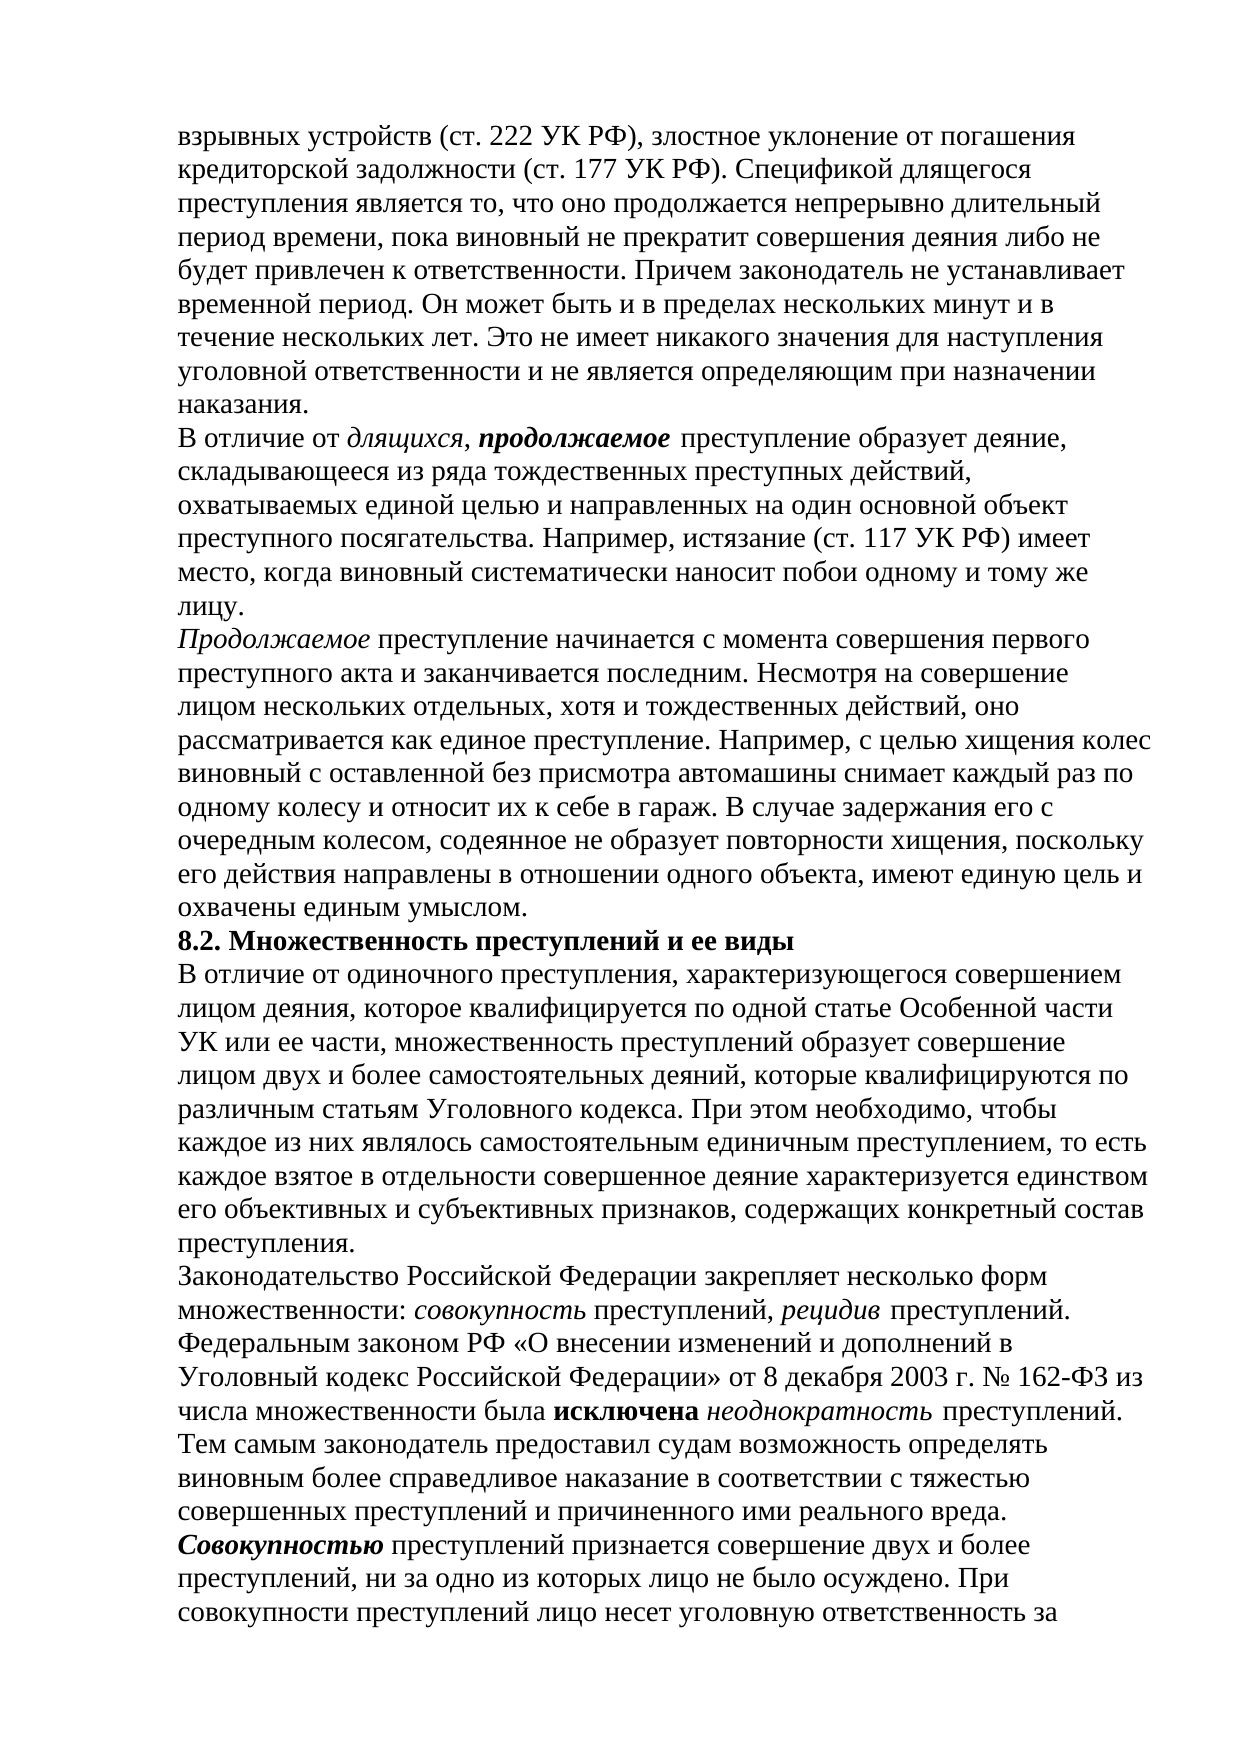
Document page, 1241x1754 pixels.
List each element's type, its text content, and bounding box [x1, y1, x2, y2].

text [177, 1527, 1152, 1627]
text Законодательство Российской Федерации закрепляет несколько форм множественности: совокупность преступлений, рецидив преступлений. Федеральным законом РФ «О внесении изменений и дополнений в Уголовный кодекс Российской Федерации» от 8 декабря 2003 г. № 162-ФЗ из числа множественности была исключена неоднократность преступлений. Тем самым законодатель предоставил судам возможность определять виновным более справедливое наказание в соответствии с тяжестью совершенных преступлений и причиненного ими реального вреда. [177, 1258, 1152, 1527]
text В отличие от длящихся, продолжаемое преступление образует деяние, складывающееся из ряда тождественных преступных действий, охватываемых единой целью и направленных на один основной объект преступного посягательства. Например, истязание (ст. 117 УК РФ) имеет место, когда виновный систематически наносит побои одному и тому же лицу. [177, 420, 1152, 621]
text 8.2. Множественность преступлений и ее виды [177, 923, 1152, 957]
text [177, 118, 1152, 420]
text В отличие от одиночного преступления, характеризующегося совершением лицом деяния, которое квалифицируется по одной статье Особенной части УК или ее части, множественность преступлений образует совершение лицом двух и более самостоятельных деяний, которые квалифицируются по различным статьям Уголовного кодекса. При этом необходимо, чтобы каждое из них являлось самостоятельным единичным преступлением, то есть каждое взятое в отдельности совершенное деяние характеризуется единством его объективных и субъективных признаков, содержащих конкретный состав преступления. [177, 957, 1152, 1258]
text Продолжаемое преступление начинается с момента совершения первого преступного акта и заканчивается последним. Несмотря на совершение лицом нескольких отдельных, хотя и тождественных действий, оно рассматривается как единое преступление. Например, с целью хищения колес виновный с оставленной без присмотра автомашины снимает каждый раз по одному колесу и относит их к себе в гараж. В случае задержания его с очередным колесом, содеянное не образует повторности хищения, поскольку его действия направлены в отношении одного объекта, имеют единую цель и охвачены единым умыслом. [177, 621, 1152, 923]
